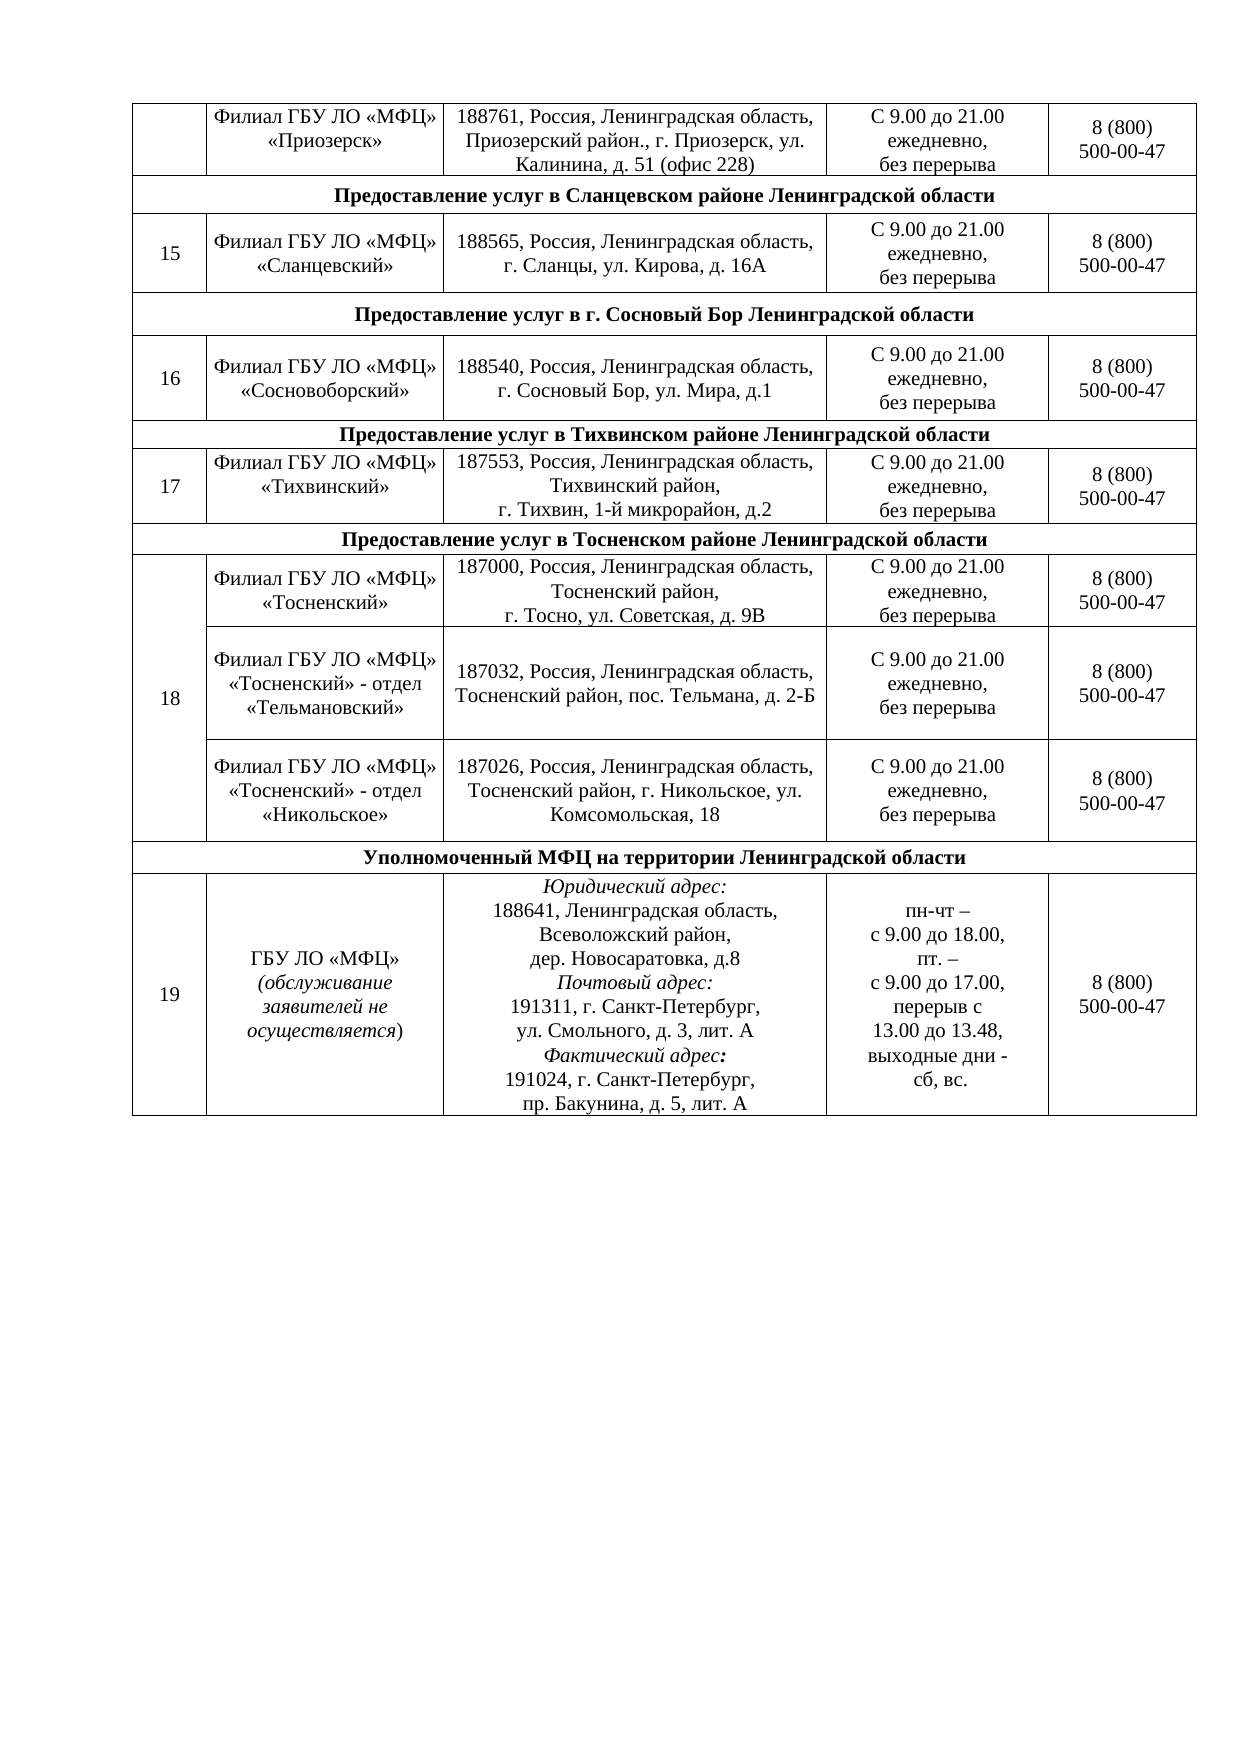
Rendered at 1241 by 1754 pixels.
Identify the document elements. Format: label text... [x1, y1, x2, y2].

table_cell Филиал ГБУ ЛО «МФЦ» «Тосненский» - отдел «Никольское» [207, 740, 443, 841]
table_cell Филиал ГБУ ЛО «МФЦ» «Тосненский» - отдел «Тельмановский» [207, 627, 443, 739]
table_cell 188565, Россия, Ленинградская область, г. Сланцы, ул. Кирова, д. 16А [444, 214, 826, 292]
table_cell С 9.00 до 21.00 ежедневно, без перерыва [827, 449, 1048, 523]
table_cell 15 [133, 214, 206, 292]
table_cell 16 [133, 336, 206, 419]
table_cell С 9.00 до 21.00 ежедневно, без перерыва [827, 214, 1048, 292]
table_cell 187000, Россия, Ленинградская область, Тосненский район, г. Тосно, ул. Советская, д. 9В [444, 555, 826, 626]
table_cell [827, 104, 1048, 175]
table_cell Филиал ГБУ ЛО «МФЦ» «Тосненский» [207, 555, 443, 626]
table_cell 8 (800) 500-00-47 [1049, 336, 1196, 419]
table_cell Филиал ГБУ ЛО «МФЦ» «Сланцевский» [207, 214, 443, 292]
table_cell ГБУ ЛО «МФЦ» (обслуживание заявителей не осуществляется) [207, 874, 443, 1115]
table_cell С 9.00 до 21.00 ежедневно, без перерыва [827, 555, 1048, 626]
table_cell 8 (800) 500-00-47 [1049, 740, 1196, 841]
table_cell 187026, Россия, Ленинградская область, Тосненский район, г. Никольское, ул. Комсомольская, 18 [444, 740, 826, 841]
table_cell Филиал ГБУ ЛО «МФЦ» «Приозерск» [207, 104, 443, 175]
table_cell 187553, Россия, Ленинградская область, Тихвинский район, г. Тихвин, 1-й микрорайон, д.2 [444, 449, 826, 523]
table_cell 8 (800) 500-00-47 [1049, 104, 1196, 175]
table_cell Уполномоченный МФЦ на территории Ленинградской области [133, 842, 1196, 873]
table_cell Предоставление услуг в г. Сосновый Бор Ленинградской области [133, 293, 1196, 335]
table_cell 8 (800) 500-00-47 [1049, 449, 1196, 523]
table_cell пн-чт – с 9.00 до 18.00, пт. – с 9.00 до 17.00, перерыв с 13.00 до 13.48, выходные дни - сб, вс. [827, 874, 1048, 1115]
table_cell Филиал ГБУ ЛО «МФЦ» «Сосновоборский» [207, 336, 443, 419]
table_cell 14 [133, 104, 206, 175]
table_cell С 9.00 до 21.00 ежедневно, без перерыва [827, 627, 1048, 739]
table_cell Предоставление услуг в Тихвинском районе Ленинградской области [133, 421, 1196, 448]
table_cell 17 [133, 449, 206, 523]
table_cell Предоставление услуг в Тосненском районе Ленинградской области [133, 524, 1196, 553]
table_cell Предоставление услуг в Сланцевском районе Ленинградской области [133, 176, 1196, 213]
table_cell 187032, Россия, Ленинградская область, Тосненский район, пос. Тельмана, д. 2-Б [444, 627, 826, 739]
table_cell 19 [133, 874, 206, 1115]
table_cell 188761, Россия, Ленинградская область, Приозерский район., г. Приозерск, ул. Калинина, д. 51 (офис 228) [444, 104, 826, 175]
table_cell 8 (800) 500-00-47 [1049, 555, 1196, 626]
table_cell С 9.00 до 21.00 ежедневно, без перерыва [827, 740, 1048, 841]
table_cell 8 (800) 500-00-47 [1049, 627, 1196, 739]
table_cell 188540, Россия, Ленинградская область, г. Сосновый Бор, ул. Мира, д.1 [444, 336, 826, 419]
table_cell С 9.00 до 21.00 ежедневно, без перерыва [827, 336, 1048, 419]
table_cell Филиал ГБУ ЛО «МФЦ» «Тихвинский» [207, 449, 443, 523]
table_cell 8 (800) 500-00-47 [1049, 214, 1196, 292]
table_cell 18 [133, 555, 206, 841]
table_cell 8 (800) 500-00-47 [1049, 874, 1196, 1115]
